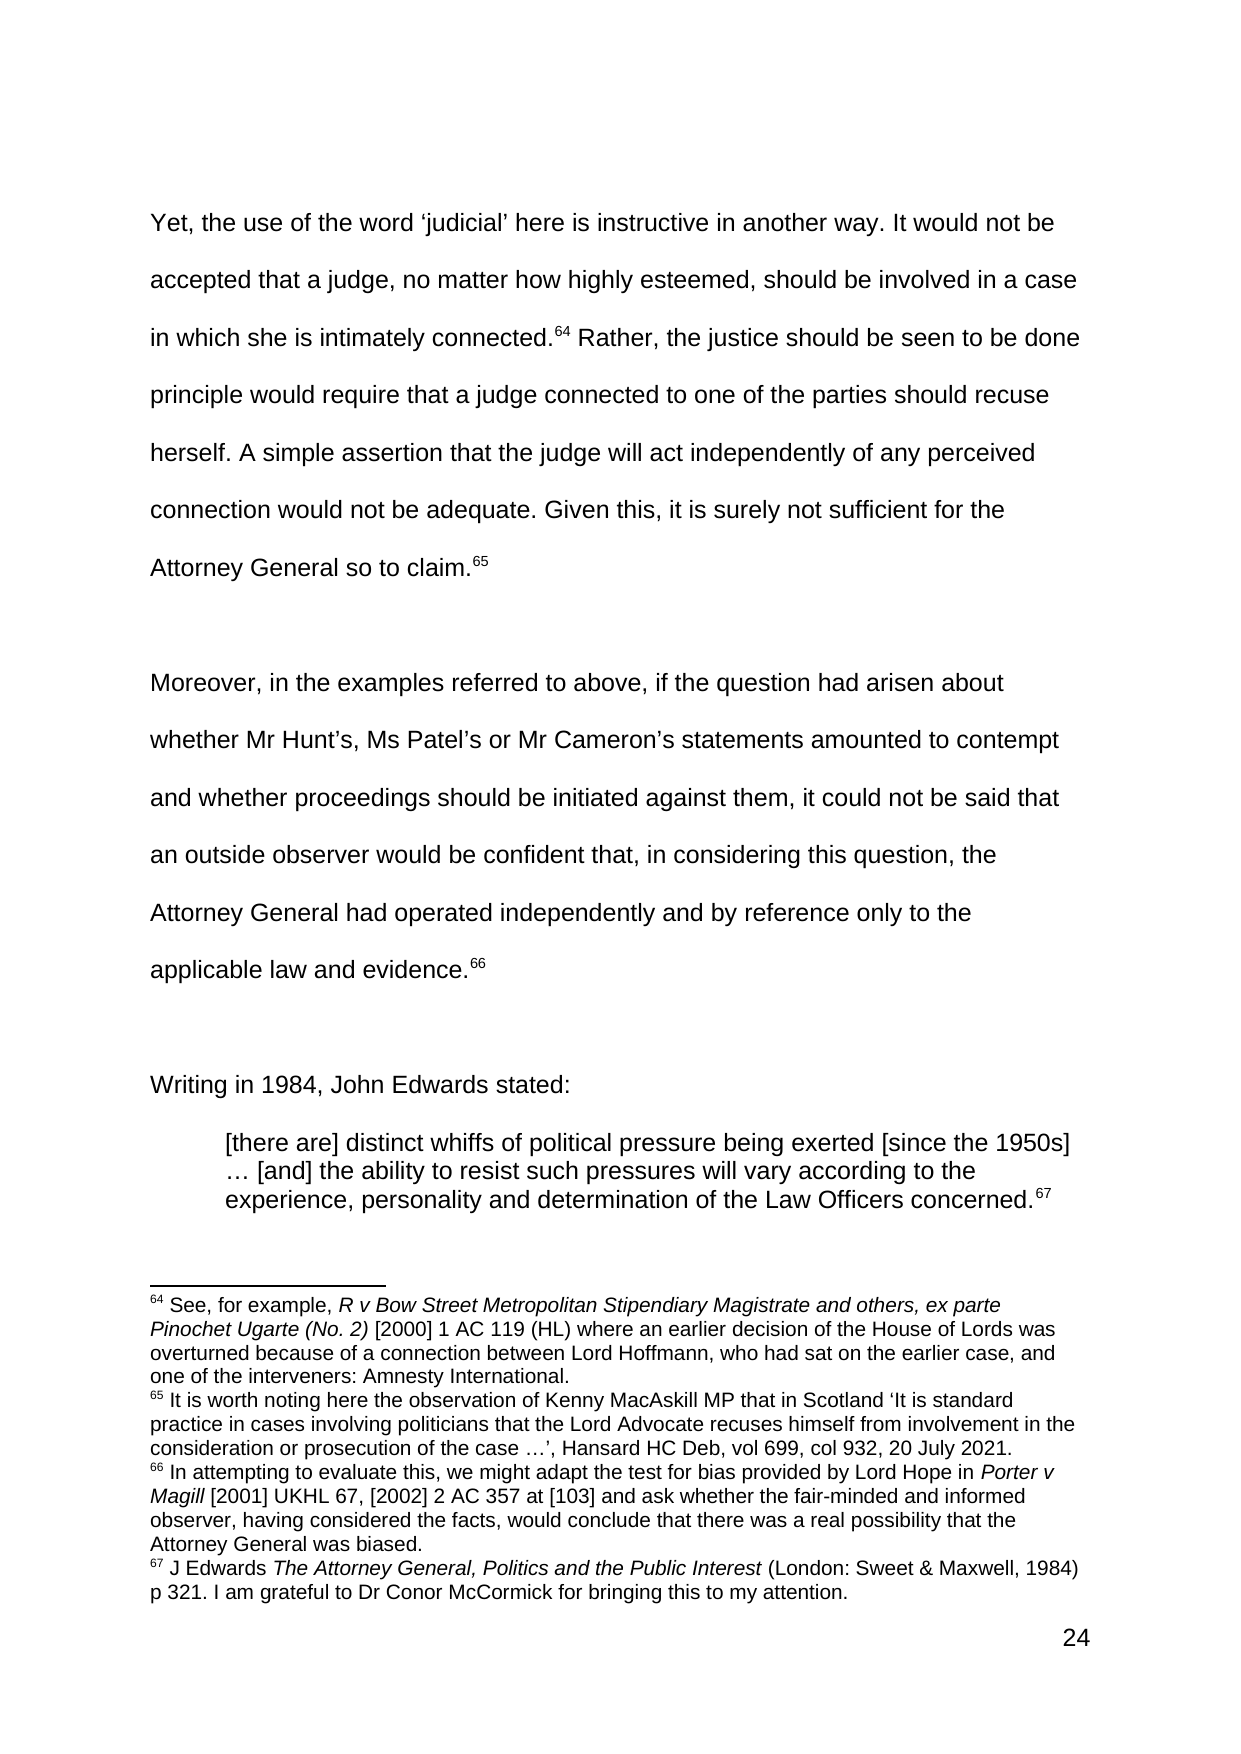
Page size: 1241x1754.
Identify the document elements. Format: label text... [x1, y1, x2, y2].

text Yet, the use of the word ‘judicial’ here is instructive in another way. It would not be accepted that a judge, no matter how highly esteemed, should be involved in a case in which she is intimately connected. Rather, the justice should be seen to be done principle would require that a judge connected to one of the parties should recuse herself. A simple assertion that the judge will act independently of any perceived connection would not be adequate. Given this, it is surely not sufficient for the Attorney General so to claim. [150, 207, 1090, 581]
text [there are] distinct whiffs of political pressure being exerted [since the 1950s] … [and] the ability to resist such pressures will vary according to the experience, personality and determination of the Law Officers concerned. [225, 1127, 1090, 1214]
text Writing in 1984, John Edwards stated: [150, 1070, 1090, 1099]
text Moreover, in the examples referred to above, if the question had arisen about whether Mr Hunt’s, Ms Patel’s or Mr Cameron’s statements amounted to contempt and whether proceedings should be initiated against them, it could not be said that an outside observer would be confident that, in considering this question, the Attorney General had operated independently and by reference only to the applicable law and evidence. [150, 667, 1090, 984]
